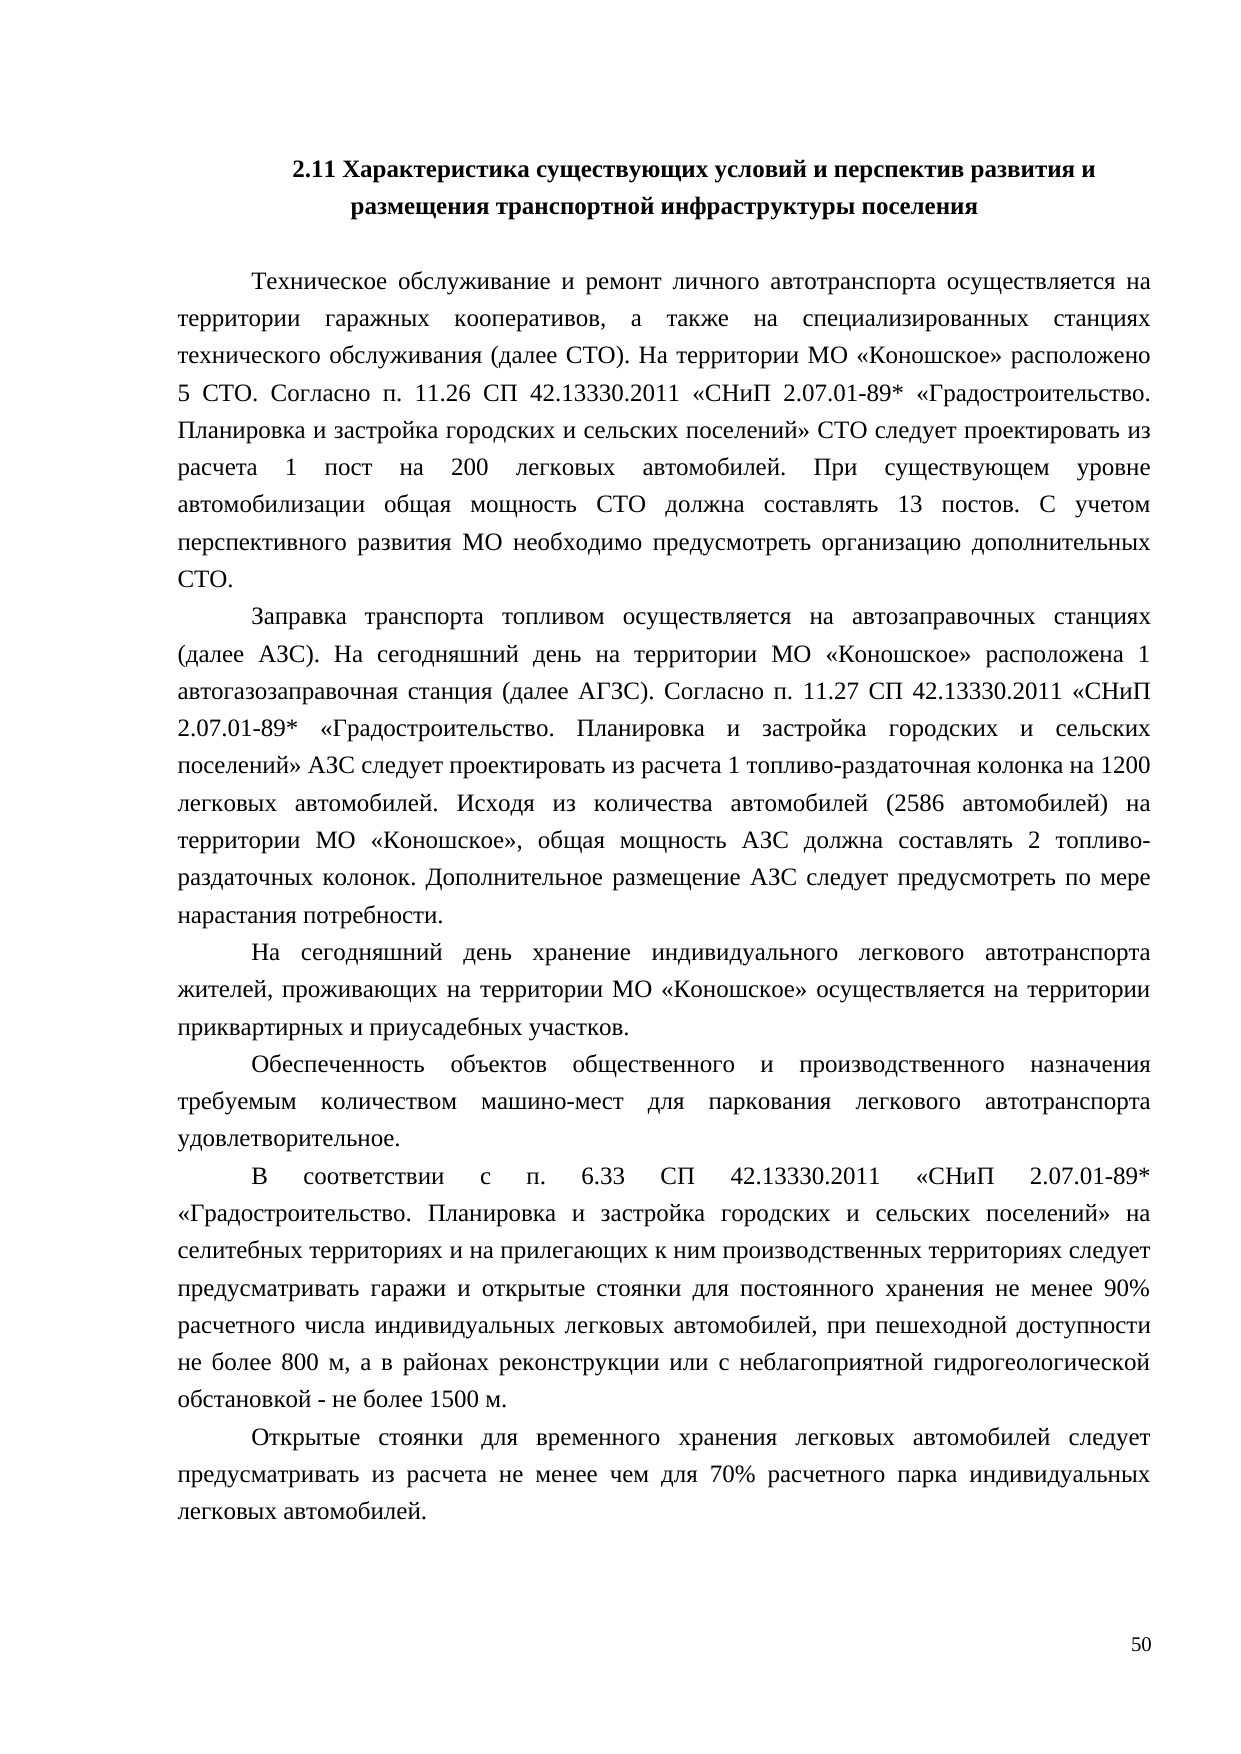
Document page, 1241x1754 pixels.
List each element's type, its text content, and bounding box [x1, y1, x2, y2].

text В соответствии с п. 6.33 СП 42.13330.2011 «СНиП 2.07.01-89* «Градостроительство. Планировка и застройка городских и сельских поселений» на селитебных территориях и на прилегающих к ним производственных территориях следует предусматривать гаражи и открытые стоянки для постоянного хранения не менее 90% расчетного числа индивидуальных легковых автомобилей, при пешеходной доступности не более 800 м, а в районах реконструкции или с неблагоприятной гидрогеологической обстановкой - не более 1500 м. [177, 1161, 1152, 1413]
text Техническое обслуживание и ремонт личного автотранспорта осуществляется на территории гаражных кооперативов, а также на специализированных станциях технического обслуживания (далее СТО). На территории МО «Коношское» расположено 5 СТО. Согласно п. 11.26 СП 42.13330.2011 «СНиП 2.07.01-89* «Градостроительство. Планировка и застройка городских и сельских поселений» СТО следует проектировать из расчета 1 пост на 200 легковых автомобилей. При существующем уровне автомобилизации общая мощность СТО должна составлять 13 постов. С учетом перспективного развития МО необходимо предусмотреть организацию дополнительных СТО. [177, 266, 1152, 593]
text Заправка транспорта топливом осуществляется на автозаправочных станциях (далее АЗС). На сегодняшний день на территории МО «Коношское» расположена 1 автогазозаправочная станция (далее АГЗС). Согласно п. 11.27 СП 42.13330.2011 «СНиП 2.07.01-89* «Градостроительство. Планировка и застройка городских и сельских поселений» АЗС следует проектировать из расчета 1 топливо-раздаточная колонка на 1200 легковых автомобилей. Исходя из количества автомобилей (2586 автомобилей) на территории МО «Коношское», общая мощность АЗС должна составлять 2 топливо-раздаточных колонок. Дополнительное размещение АЗС следует предусмотреть по мере нарастания потребности. [177, 601, 1152, 928]
text Обеспеченность объектов общественного и производственного назначения требуемым количеством машино-мест для паркования легкового автотранспорта удовлетворительное. [177, 1049, 1152, 1152]
text На сегодняшний день хранение индивидуального легкового автотранспорта жителей, проживающих на территории МО «Коношское» осуществляется на территории приквартирных и приусадебных участков. [177, 937, 1152, 1040]
text 2.11 Характеристика существующих условий и перспектив развития и размещения транспортной инфраструктуры поселения [177, 154, 1152, 220]
text Открытые стоянки для временного хранения легковых автомобилей следует предусматривать из расчета не менее чем для 70% расчетного парка индивидуальных легковых автомобилей. [177, 1422, 1152, 1525]
